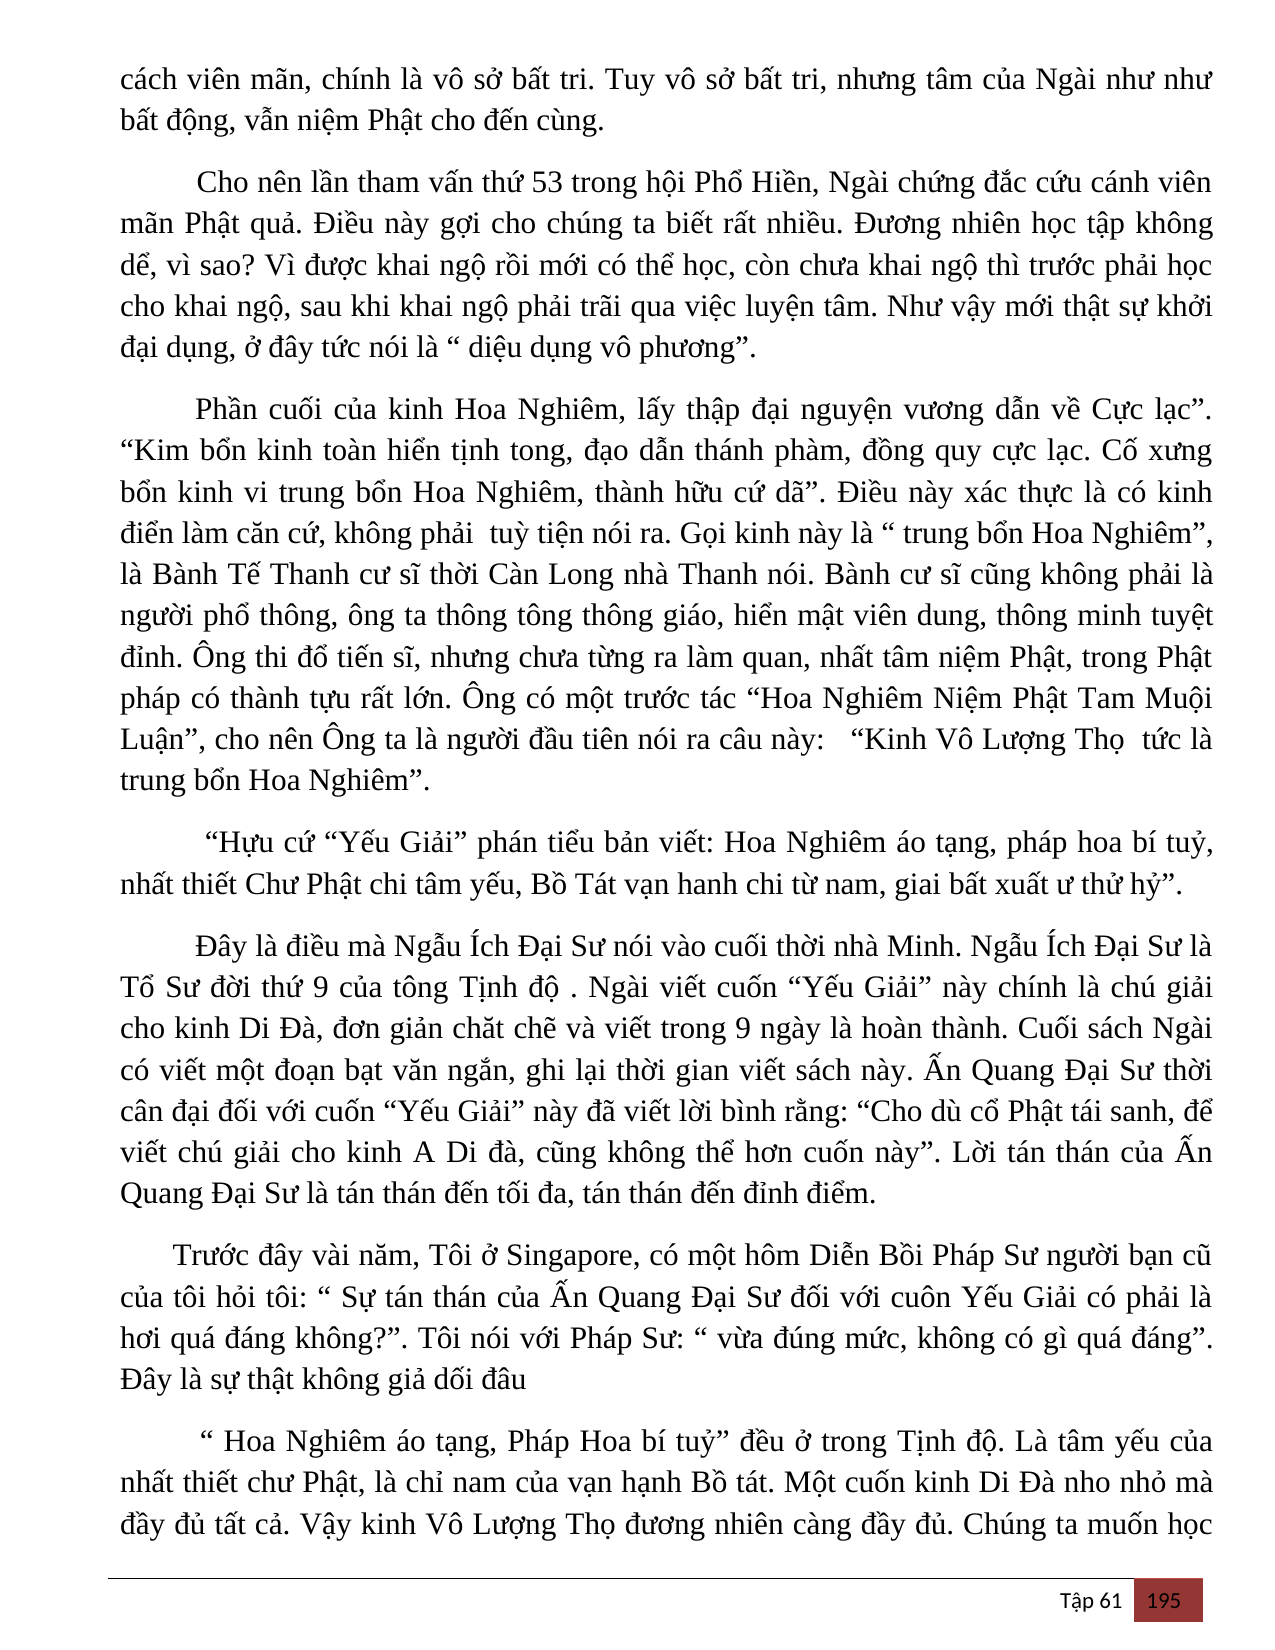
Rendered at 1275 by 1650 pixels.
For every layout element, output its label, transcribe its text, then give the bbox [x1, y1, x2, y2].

text Cho nên lần tham vấn thứ 53 trong hội Phổ Hiền, Ngài chứng đắc cứu cánh viên mãn Phật quả. Điều này gợi cho chúng ta biết rất nhiều. Đương nhiên học tập không dể, vì sao? Vì được khai ngộ rồi mới có thể học, còn chưa khai ngộ thì trước phải học cho khai ngộ, sau khi khai ngộ phải trãi qua việc luyện tâm. Như vậy mới thật sự khởi đại dụng, ở đây tức nói là “ diệu dụng vô phương”. [120, 163, 1215, 364]
text Trước đây vài năm, Tôi ở Singapore, có một hôm Diễn Bồi Pháp Sư người bạn cũ của tôi hỏi tôi: “ Sự tán thán của Ấn Quang Đại Sư đối với cuôn Yếu Giải có phải là hơi quá đáng không?”. Tôi nói với Pháp Sư: “ vừa đúng mức, không có gì quá đáng”. Đây là sự thật không giả dối đâu [120, 1237, 1215, 1396]
text “Hựu cứ “Yếu Giải” phán tiểu bản viết: Hoa Nghiêm áo tạng, pháp hoa bí tuỷ, nhất thiết Chư Phật chi tâm yếu, Bồ Tát vạn hanh chi từ nam, giai bất xuất ư thử hỷ”. [120, 824, 1215, 901]
text Đây là điều mà Ngẫu Ích Đại Sư nói vào cuối thời nhà Minh. Ngẫu Ích Đại Sư là Tổ Sư đời thứ 9 của tông Tịnh độ . Ngài viết cuốn “Yếu Giải” này chính là chú giải cho kinh Di Đà, đơn giản chăt chẽ và viết trong 9 ngày là hoàn thành. Cuối sách Ngài có viết một đoạn bạt văn ngắn, ghi lại thời gian viết sách này. Ấn Quang Đại Sư thời cân đại đối với cuốn “Yếu Giải” này đã viết lời bình rằng: “Cho dù cổ Phật tái sanh, để viết chú giải cho kinh A Di đà, cũng không thể hơn cuốn này”. Lời tán thán của Ấn Quang Đại Sư là tán thán đến tối đa, tán thán đến đỉnh điểm. [120, 927, 1215, 1211]
text Phần cuối của kinh Hoa Nghiêm, lấy thập đại nguyện vương dẫn về Cực lạc”. “Kim bổn kinh toàn hiển tịnh tong, đạo dẫn thánh phàm, đồng quy cực lạc. Cố xưng bổn kinh vi trung bổn Hoa Nghiêm, thành hữu cứ dã”. Điều này xác thực là có kinh điển làm căn cứ, không phải tuỳ tiện nói ra. Gọi kinh này là “ trung bổn Hoa Nghiêm”, là Bành Tế Thanh cư sĩ thời Càn Long nhà Thanh nói. Bành cư sĩ cũng không phải là người phổ thông, ông ta thông tông thông giáo, hiển mật viên dung, thông minh tuyệt đỉnh. Ông thi đổ tiến sĩ, nhưng chưa từng ra làm quan, nhất tâm niệm Phật, trong Phật pháp có thành tựu rất lớn. Ông có một trước tác “Hoa Nghiêm Niệm Phật Tam Muội Luận”, cho nên Ông ta là người đầu tiên nói ra câu này: “Kinh Vô Lượng Thọ tức là trung bổn Hoa Nghiêm”. [120, 390, 1215, 798]
